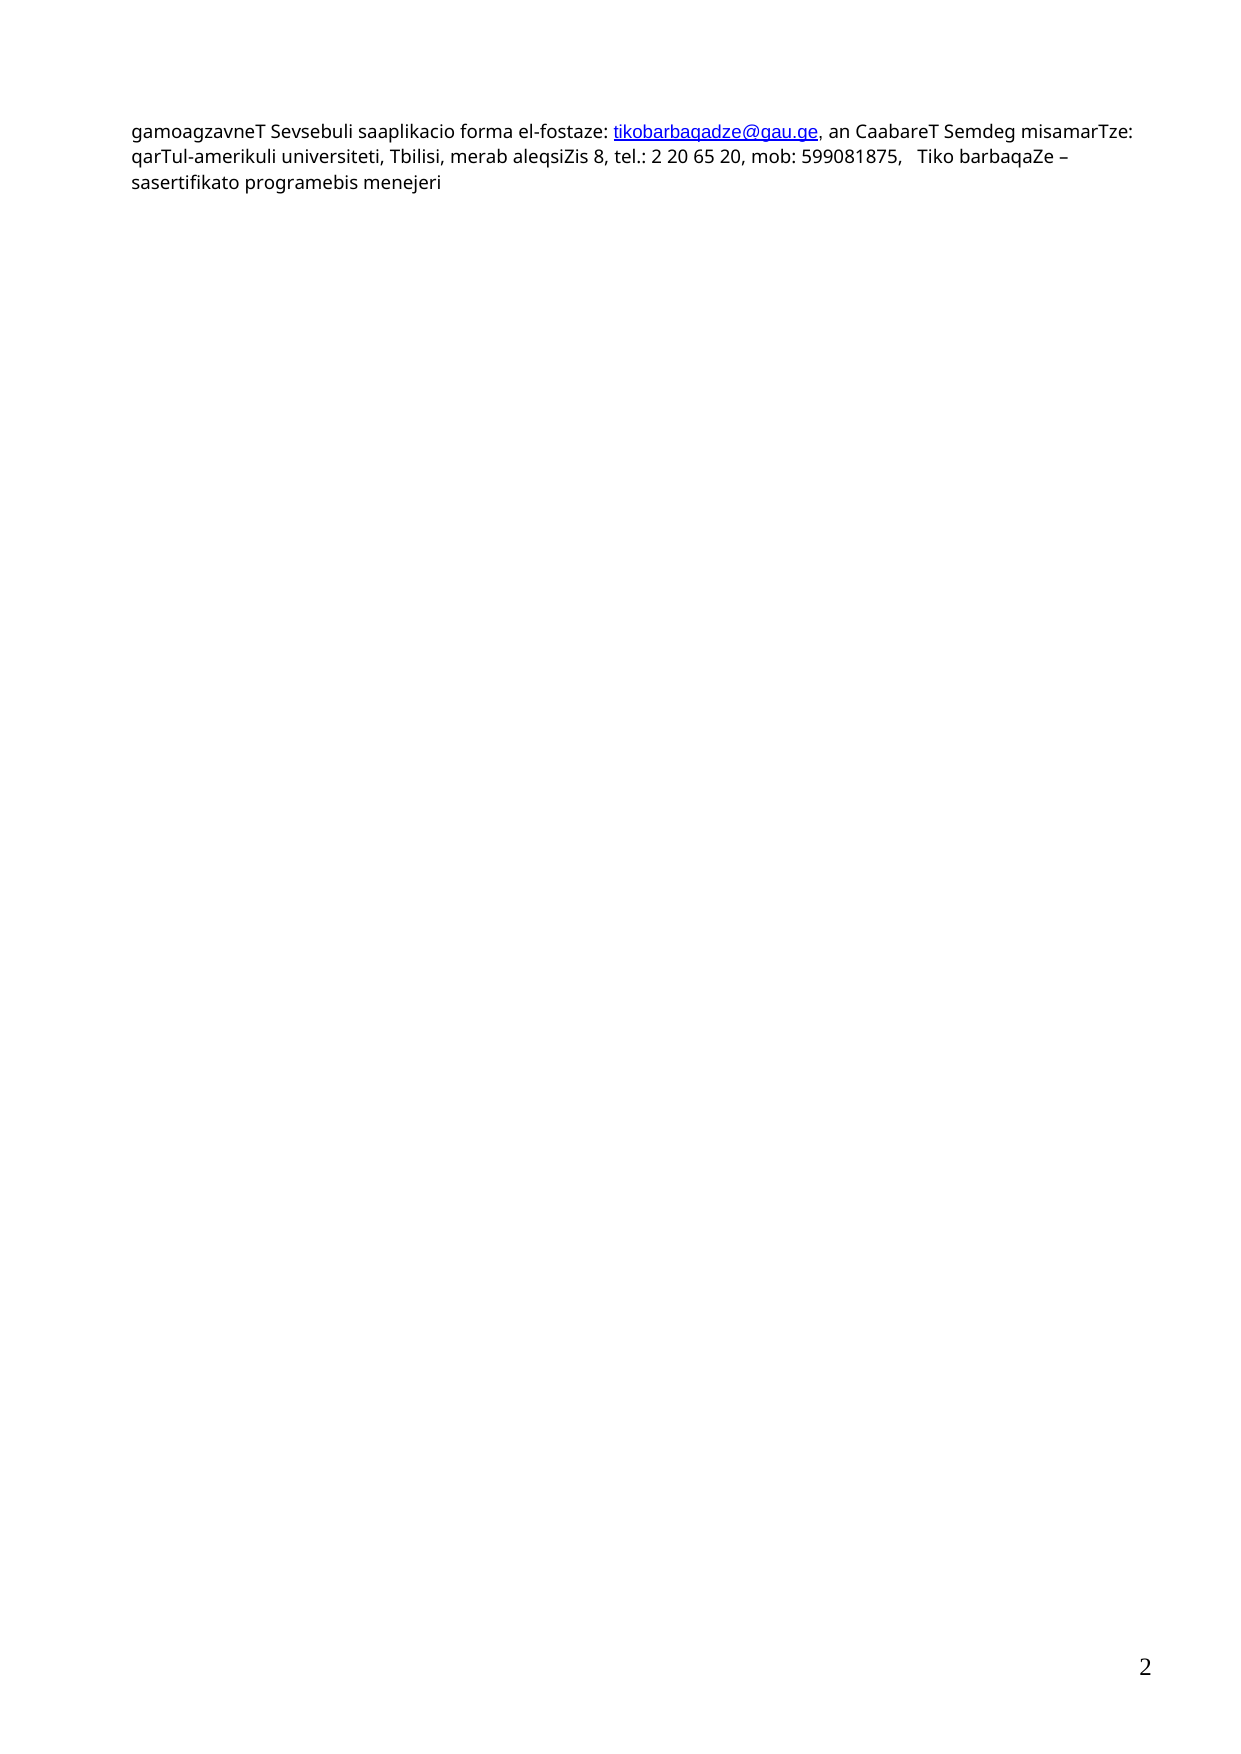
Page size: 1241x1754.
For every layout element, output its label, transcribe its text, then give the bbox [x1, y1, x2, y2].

text gamoagzavneT Sevsebuli saaplikacio forma el-fostaze: tikobarbaqadze@gau.ge, an CaabareT Semdeg misamarTze: qarTul-amerikuli universiteti, Tbilisi, merab aleqsiZis 8, tel.: 2 20 65 20, mob: 599081875, Tiko barbaqaZe – sasertifikato programebis menejeri [131, 118, 1152, 195]
